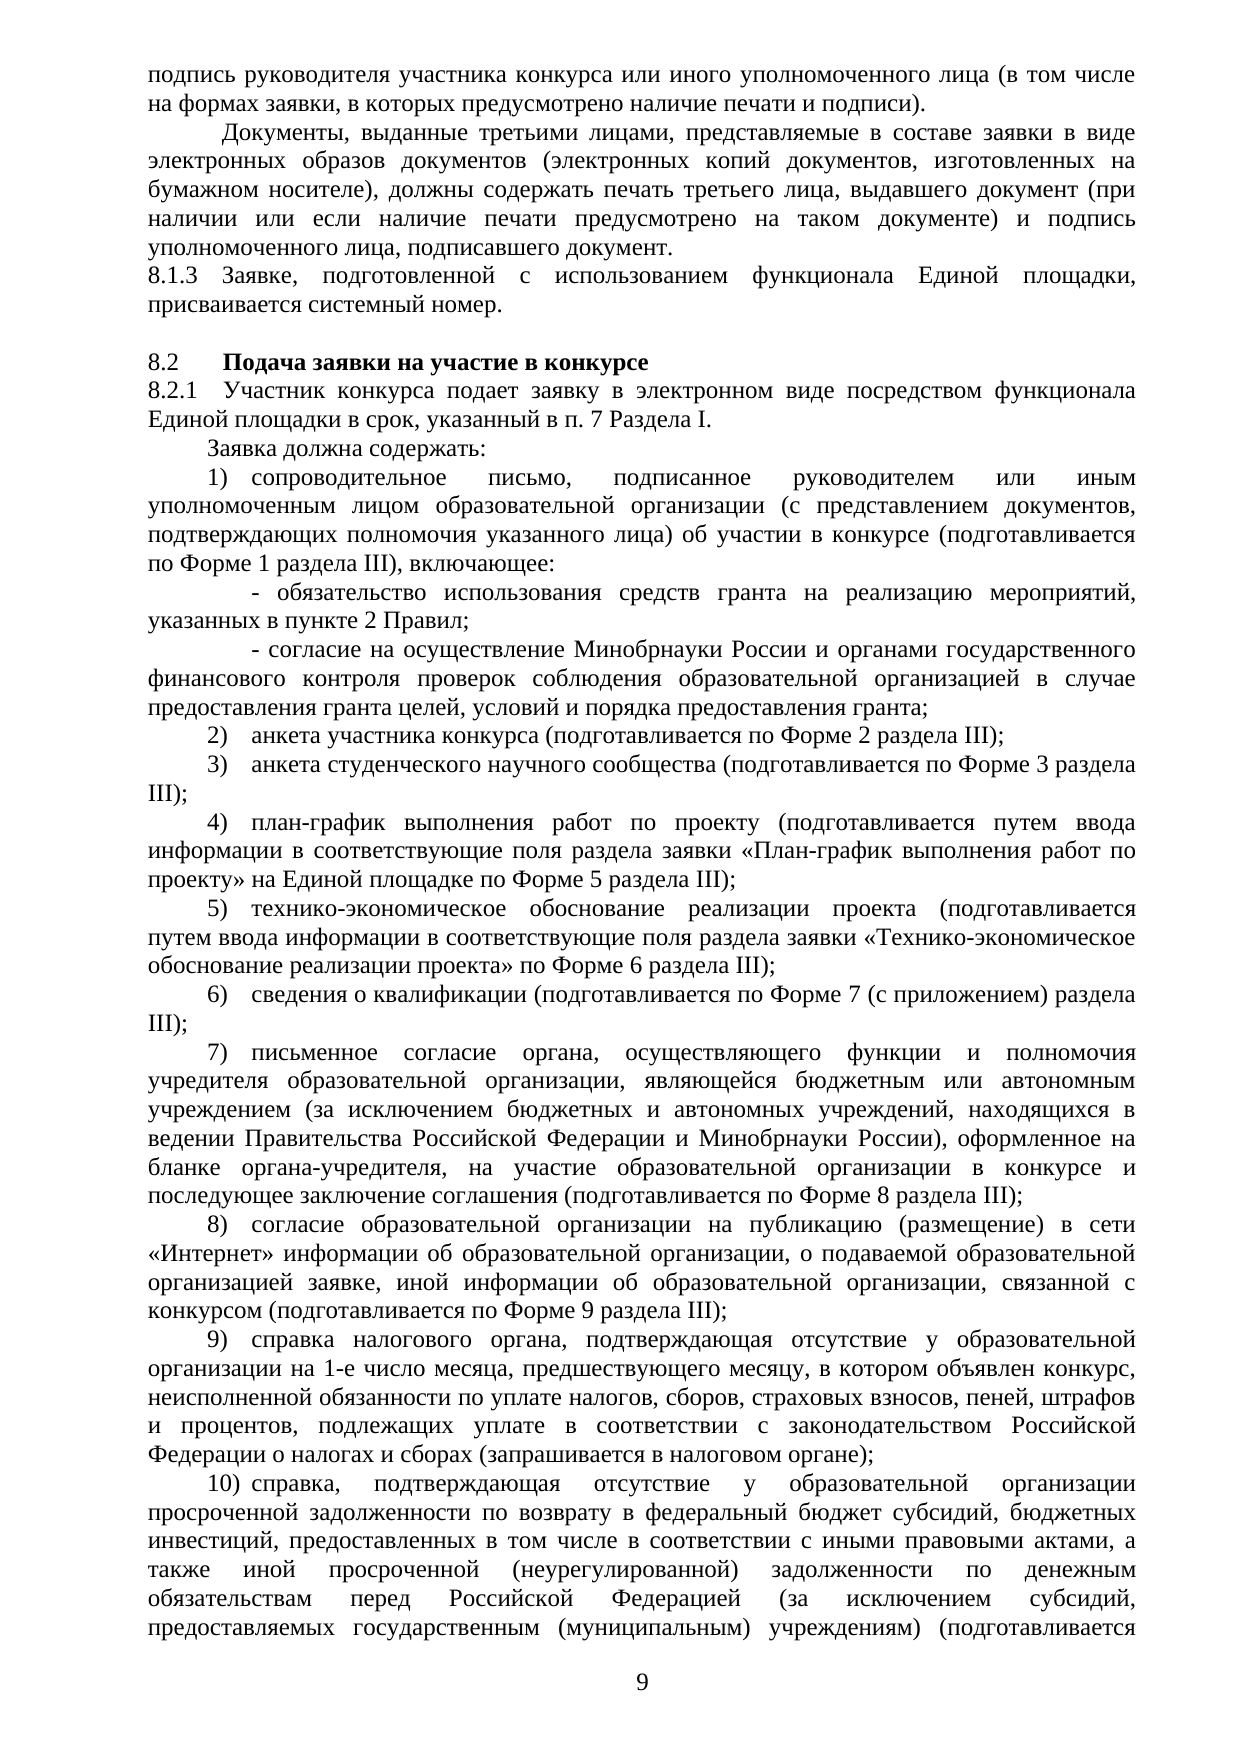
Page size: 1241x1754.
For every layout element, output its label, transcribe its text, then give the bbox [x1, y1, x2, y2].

list Подача заявки на участие в конкурсе [148, 347, 1137, 375]
text - обязательство использования средств гранта на реализацию мероприятий, указанных в пункте 2 Правил; [148, 577, 1137, 634]
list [148, 1468, 1137, 1640]
list справка налогового органа, подтверждающая отсутствие у образовательной организации на 1-е число месяца, предшествующего месяцу, в котором объявлен конкурс, неисполненной обязанности по уплате налогов, сборов, страховых взносов, пеней, штрафов и процентов, подлежащих уплате в соответствии с законодательством Российской Федерации о налогах и сборах (запрашивается в налоговом органе); [148, 1324, 1137, 1468]
text Заявка должна содержать: [148, 433, 1137, 462]
list технико-экономическое обоснование реализации проекта (подготавливается путем ввода информации в соответствующие поля раздела заявки «Технико-экономическое обоснование реализации проекта» по Форме 6 раздела III); [148, 893, 1137, 979]
list анкета участника конкурса (подготавливается по Форме 2 раздела III); [148, 720, 1137, 749]
text Документы, выданные третьими лицами, представляемые в составе заявки в виде электронных образов документов (электронных копий документов, изготовленных на бумажном носителе), должны содержать печать третьего лица, выдавшего документ (при наличии или если наличие печати предусмотрено на таком документе) и подпись уполномоченного лица, подписавшего документ. [148, 117, 1137, 260]
list письменное согласие органа, осуществляющего функции и полномочия учредителя образовательной организации, являющейся бюджетным или автономным учреждением (за исключением бюджетных и автономных учреждений, находящихся в ведении Правительства Российской Федерации и Минобрнауки России), оформленное на бланке органа-учредителя, на участие образовательной организации в конкурсе и последующее заключение соглашения (подготавливается по Форме 8 раздела III); [148, 1037, 1137, 1209]
list Заявке, подготовленной с использованием функционала Единой площадки, присваивается системный номер. [148, 260, 1137, 318]
list анкета студенческого научного сообщества (подготавливается по Форме 3 раздела III); [148, 749, 1137, 807]
text - согласие на осуществление Минобрнауки России и органами государственного финансового контроля проверок соблюдения образовательной организацией в случае предоставления гранта целей, условий и порядка предоставления гранта; [148, 634, 1137, 720]
list сведения о квалификации (подготавливается по Форме 7 (с приложением) раздела III); [148, 979, 1137, 1037]
list согласие образовательной организации на публикацию (размещение) в сети «Интернет» информации об образовательной организации, о подаваемой образовательной организацией заявке, иной информации об образовательной организации, связанной с конкурсом (подготавливается по Форме 9 раздела III); [148, 1209, 1137, 1324]
list план-график выполнения работ по проекту (подготавливается путем ввода информации в соответствующие поля раздела заявки «План-график выполнения работ по проекту» на Единой площадке по Форме 5 раздела III); [148, 807, 1137, 893]
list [148, 59, 1137, 117]
list Участник конкурса подает заявку в электронном виде посредством функционала Единой площадки в срок, указанный в п. 7 Раздела I. [148, 375, 1137, 433]
list сопроводительное письмо, подписанное руководителем или иным уполномоченным лицом образовательной организации (с представлением документов, подтверждающих полномочия указанного лица) об участии в конкурсе (подготавливается по Форме 1 раздела III), включающее: [148, 462, 1137, 577]
